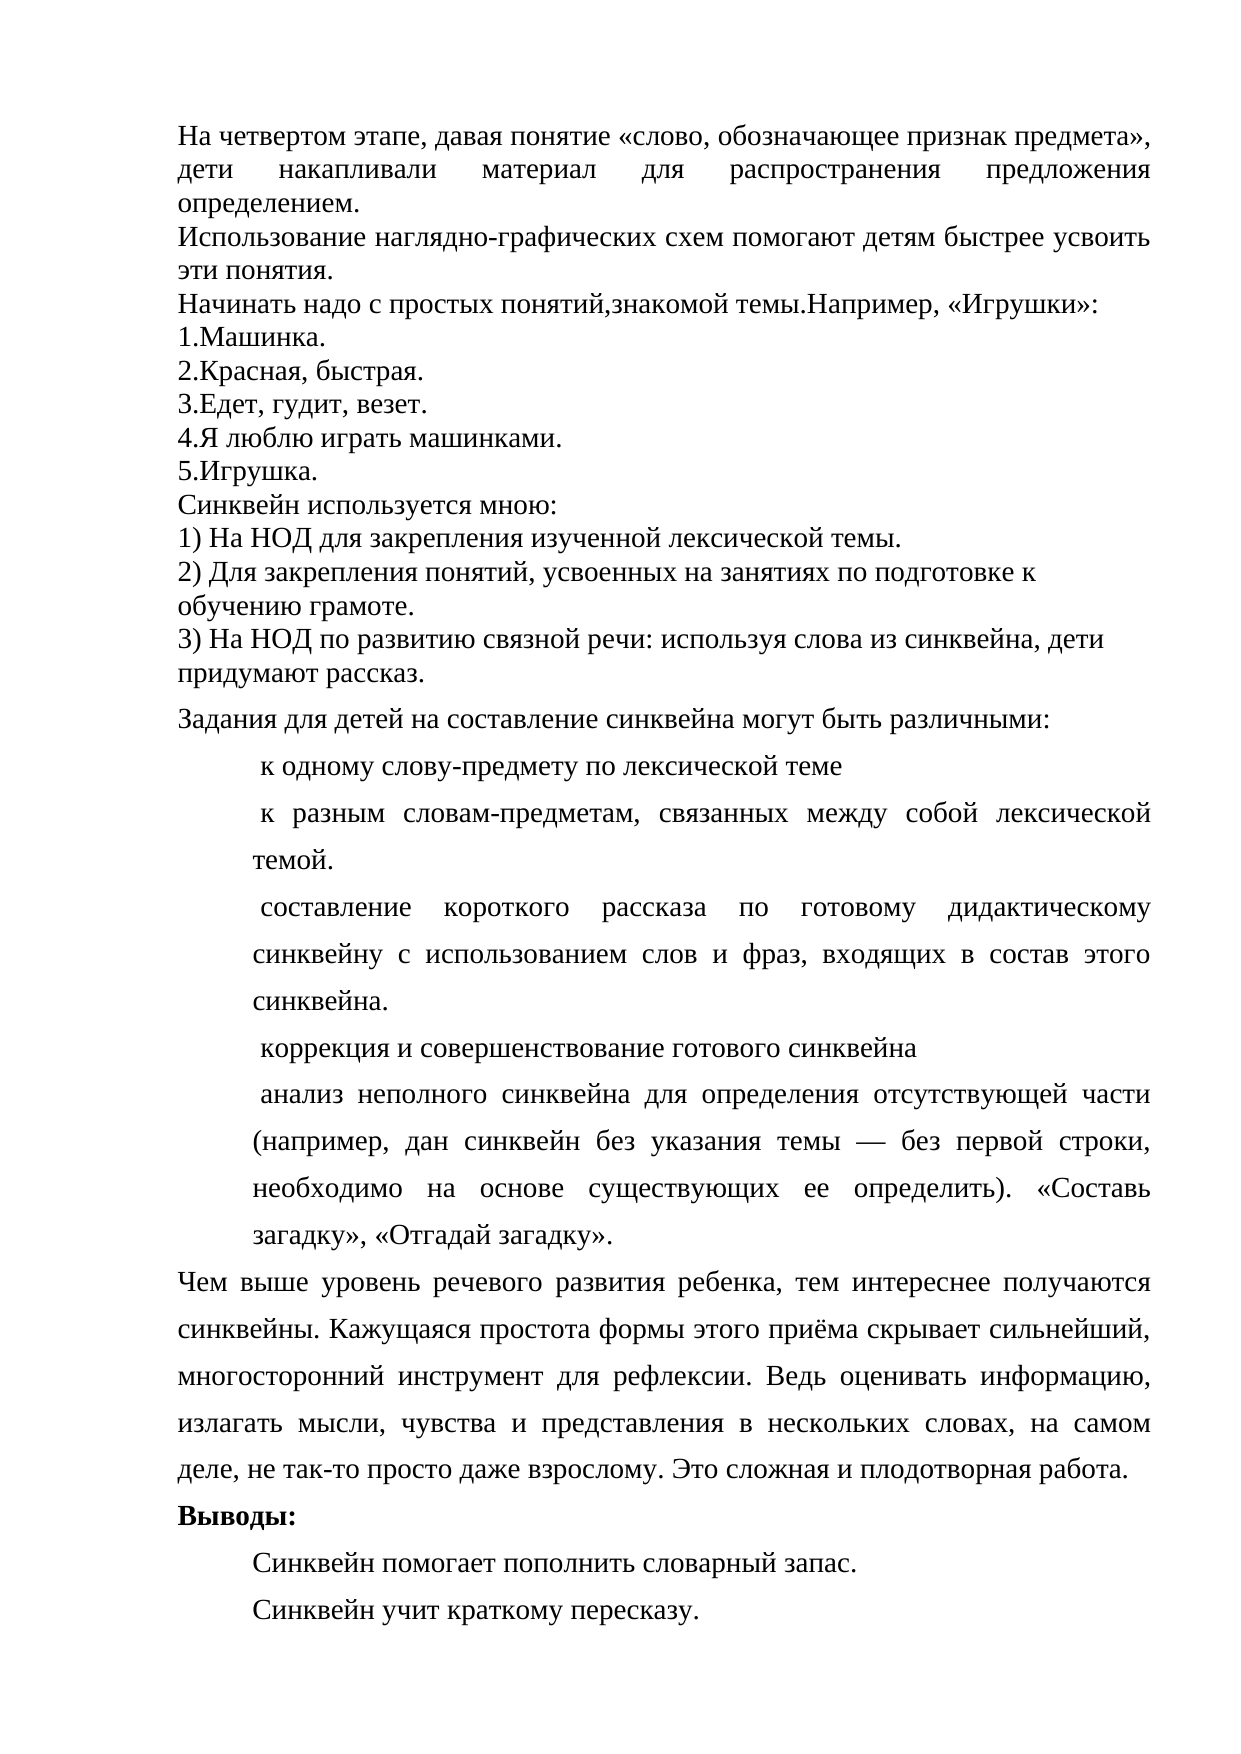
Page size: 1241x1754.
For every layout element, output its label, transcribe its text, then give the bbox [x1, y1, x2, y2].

text к разным словам-предметам, связанных между собой лексической темой. [215, 782, 1152, 876]
text коррекция и совершенствование готового синквейна [215, 1016, 1152, 1063]
text Чем выше уровень речевого развития ребенка, тем интереснее получаются синквейны. Кажущаяся простота формы этого приёма скрывает сильнейший, многосторонний инструмент для рефлексии. Ведь оценивать информацию, излагать мысли, чувства и представления в нескольких словах, на самом деле, не так-то просто даже взрослому. Это сложная и плодотворная работа. [177, 1251, 1152, 1485]
text 3) На НОД по развитию связной речи: используя слова из синквейна, дети придумают рассказ. [177, 621, 1152, 688]
text Выводы: [177, 1485, 1152, 1532]
text к одному слову-предмету по лексической теме [215, 735, 1152, 782]
text 5.Игрушка. [177, 453, 1152, 487]
text Использование наглядно-графических схем помогают детям быстрее усвоить эти понятия. [177, 219, 1152, 286]
text  Синквейн помогает пополнить словарный запас. [215, 1532, 1152, 1579]
text 1.Машинка. [177, 319, 1152, 353]
text 4.Я люблю играть машинками. [177, 420, 1152, 453]
text 3.Едет, гудит, везет. [177, 386, 1152, 420]
text Синквейн используется мною: [177, 487, 1152, 521]
text На четвертом этапе, давая понятие «слово, обозначающее признак предмета», дети накапливали материал для распространения предложения определением. [177, 118, 1152, 219]
text Начинать надо с простых понятий,знакомой темы.Например, «Игрушки»: [177, 286, 1152, 319]
text  Синквейн учит краткому пересказу. [215, 1579, 1152, 1626]
text 1) На НОД для закрепления изученной лексической темы. [177, 521, 1152, 554]
text 2.Красная, быстрая. [177, 353, 1152, 386]
text Задания для детей на составление синквейна могут быть различными: [177, 688, 1152, 735]
text анализ неполного синквейна для определения отсутствующей части (например, дан синквейн без указания темы — без первой строки, необходимо на основе существующих ее определить). «Составь загадку», «Отгадай загадку». [215, 1063, 1152, 1251]
text 2) Для закрепления понятий, усвоенных на занятиях по подготовке к обучению грамоте. [177, 554, 1152, 621]
text составление короткого рассказа по готовому дидактическому синквейну с использованием слов и фраз, входящих в состав этого синквейна. [215, 876, 1152, 1016]
